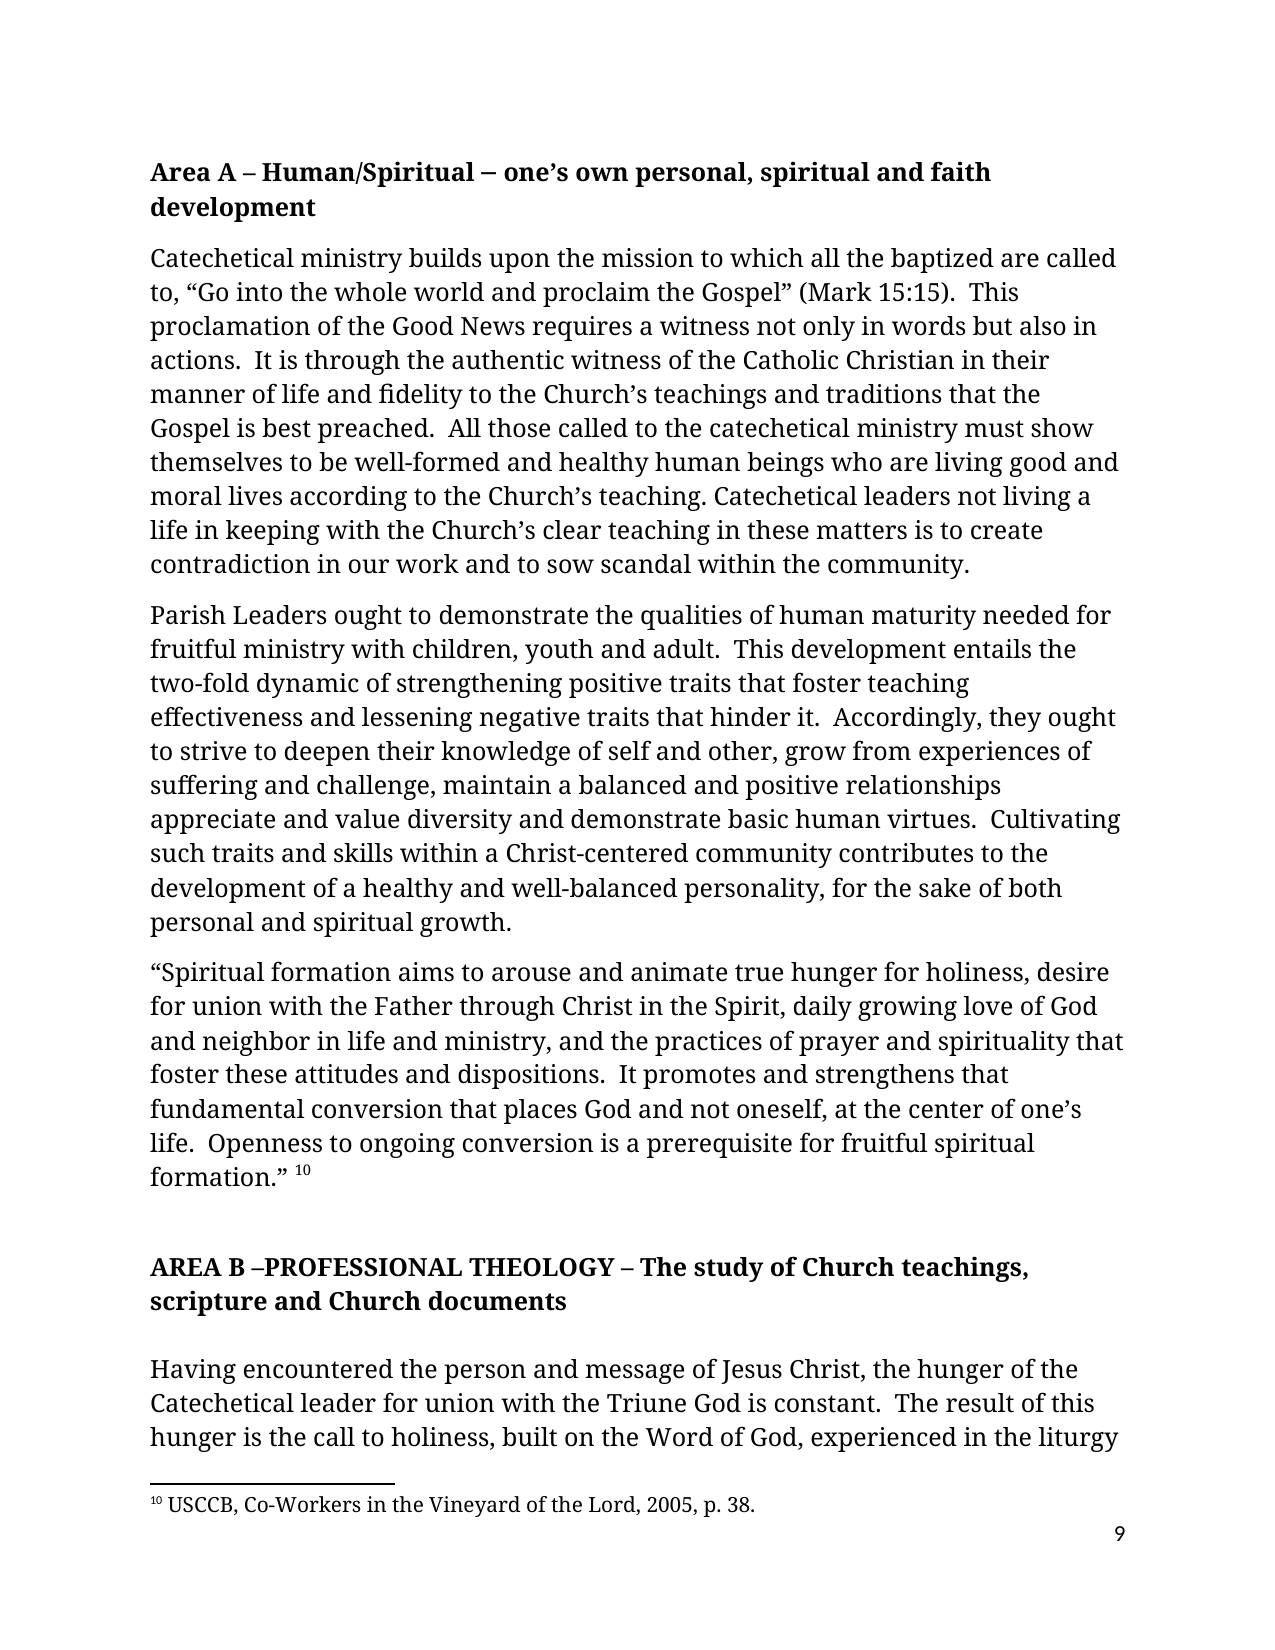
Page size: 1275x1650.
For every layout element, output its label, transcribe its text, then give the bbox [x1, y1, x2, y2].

text AREA B –PROFESSIONAL THEOLOGY – The study of Church teachings, scripture and Church documents [150, 1249, 1125, 1317]
text Catechetical ministry builds upon the mission to which all the baptized are called to, “Go into the whole world and proclaim the Gospel” (Mark 15:15). This proclamation of the Good News requires a witness not only in words but also in actions. It is through the authentic witness of the Catholic Christian in their manner of life and fidelity to the Church’s teachings and traditions that the Gospel is best preached. All those called to the catechetical ministry must show themselves to be well-formed and healthy human beings who are living good and moral lives according to the Church’s teaching. Catechetical leaders not living a life in keeping with the Church’s clear teaching in these matters is to create contradiction in our work and to sow scandal within the community. [150, 240, 1125, 581]
text “Spiritual formation aims to arouse and animate true hunger for holiness, desire for union with the Father through Christ in the Spirit, daily growing love of God and neighbor in life and ministry, and the practices of prayer and spirituality that foster these attitudes and dispositions. It promotes and strengthens that fundamental conversion that places God and not oneself, at the center of one’s life. Openness to ongoing conversion is a prerequisite for fruitful spiritual formation.” [150, 955, 1125, 1193]
text Area A – Human/Spiritual – one’s own personal, spiritual and faith development [150, 150, 1125, 224]
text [150, 1351, 1125, 1454]
text Parish Leaders ought to demonstrate the qualities of human maturity needed for fruitful ministry with children, youth and adult. This development entails the two-fold dynamic of strengthening positive traits that foster teaching effectiveness and lessening negative traits that hinder it. Accordingly, they ought to strive to deepen their knowledge of self and other, grow from experiences of suffering and challenge, maintain a balanced and positive relationships appreciate and value diversity and demonstrate basic human virtues. Cultivating such traits and skills within a Christ-centered community contributes to the development of a healthy and well-balanced personality, for the sake of both personal and spiritual growth. [150, 598, 1125, 938]
